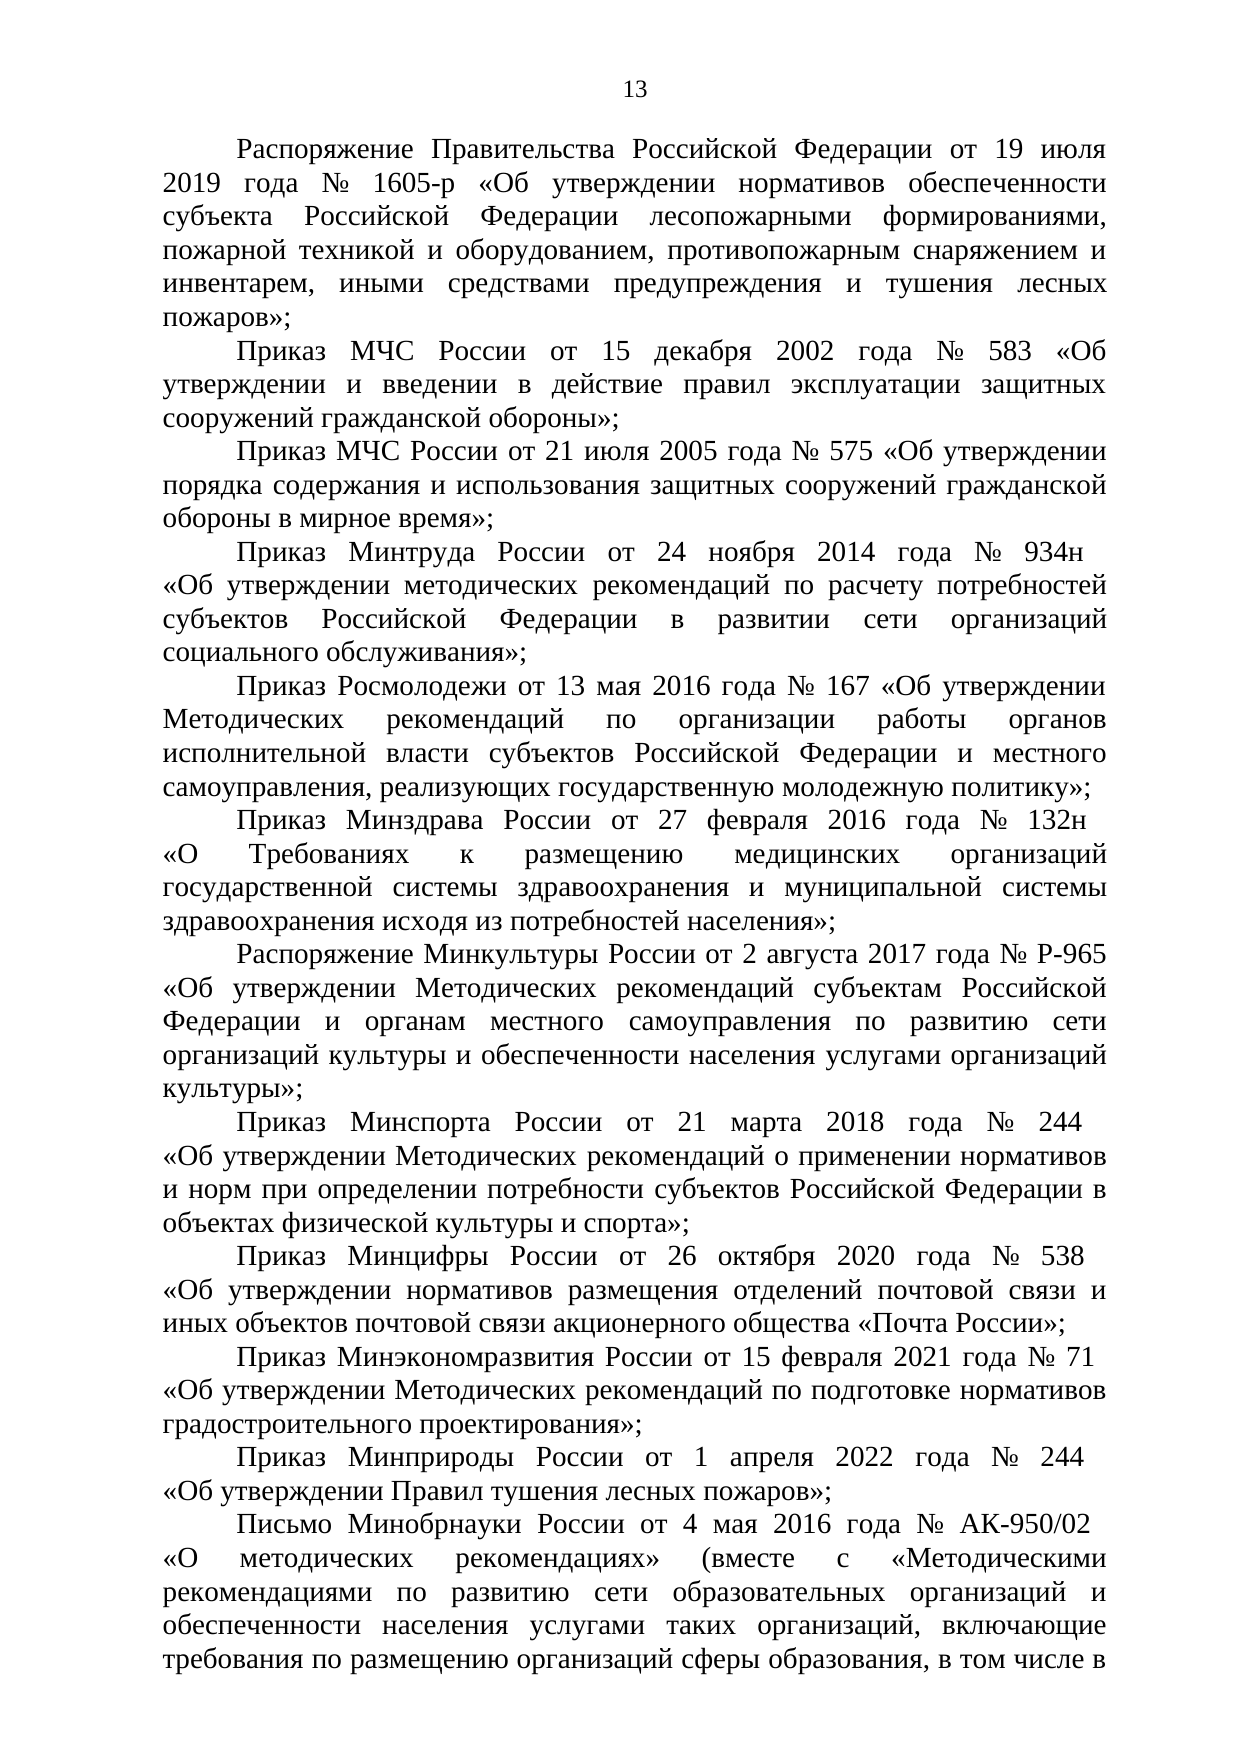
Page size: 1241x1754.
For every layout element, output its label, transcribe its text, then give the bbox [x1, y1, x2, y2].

text Приказ МЧС России от 15 декабря 2002 года № 583 «Об утверждении и введении в действие правил эксплуатации защитных сооружений гражданской обороны»; [162, 333, 1107, 433]
text Приказ Минэкономразвития России от 15 февраля 2021 года № 71 «Об утверждении Методических рекомендаций по подготовке нормативов градостроительного проектирования»; [162, 1339, 1107, 1439]
text Приказ Минтруда России от 24 ноября 2014 года № 934н «Об утверждении методических рекомендаций по расчету потребностей субъектов Российской Федерации в развитии сети организаций социального обслуживания»; [162, 534, 1107, 668]
text Приказ Минздрава России от 27 февраля 2016 года № 132н «О Требованиях к размещению медицинских организаций государственной системы здравоохранения и муниципальной системы здравоохранения исходя из потребностей населения»; [162, 802, 1107, 936]
text Приказ Минприроды России от 1 апреля 2022 года № 244 «Об утверждении Правил тушения лесных пожаров»; [162, 1439, 1107, 1507]
text Распоряжение Минкультуры России от 2 августа 2017 года № Р-965 «Об утверждении Методических рекомендаций субъектам Российской Федерации и органам местного самоуправления по развитию сети организаций культуры и обеспеченности населения услугами организаций культуры»; [162, 936, 1107, 1104]
text Приказ Минцифры России от 26 октября 2020 года № 538 «Об утверждении нормативов размещения отделений почтовой связи и иных объектов почтовой связи акционерного общества «Почта России»; [162, 1238, 1107, 1339]
text Приказ МЧС России от 21 июля 2005 года № 575 «Об утверждении порядка содержания и использования защитных сооружений гражданской обороны в мирное время»; [162, 433, 1107, 534]
text Приказ Росмолодежи от 13 мая 2016 года № 167 «Об утверждении Методических рекомендаций по организации работы органов исполнительной власти субъектов Российской Федерации и местного самоуправления, реализующих государственную молодежную политику»; [162, 668, 1107, 802]
text Приказ Минспорта России от 21 марта 2018 года № 244 «Об утверждении Методических рекомендаций о применении нормативов и норм при определении потребности субъектов Российской Федерации в объектах физической культуры и спорта»; [162, 1104, 1107, 1238]
text Распоряжение Правительства Российской Федерации от 19 июля 2019 года № 1605-р «Об утверждении нормативов обеспеченности субъекта Российской Федерации лесопожарными формированиями, пожарной техникой и оборудованием, противопожарным снаряжением и инвентарем, иными средствами предупреждения и тушения лесных пожаров»; [162, 131, 1107, 333]
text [162, 1507, 1107, 1674]
